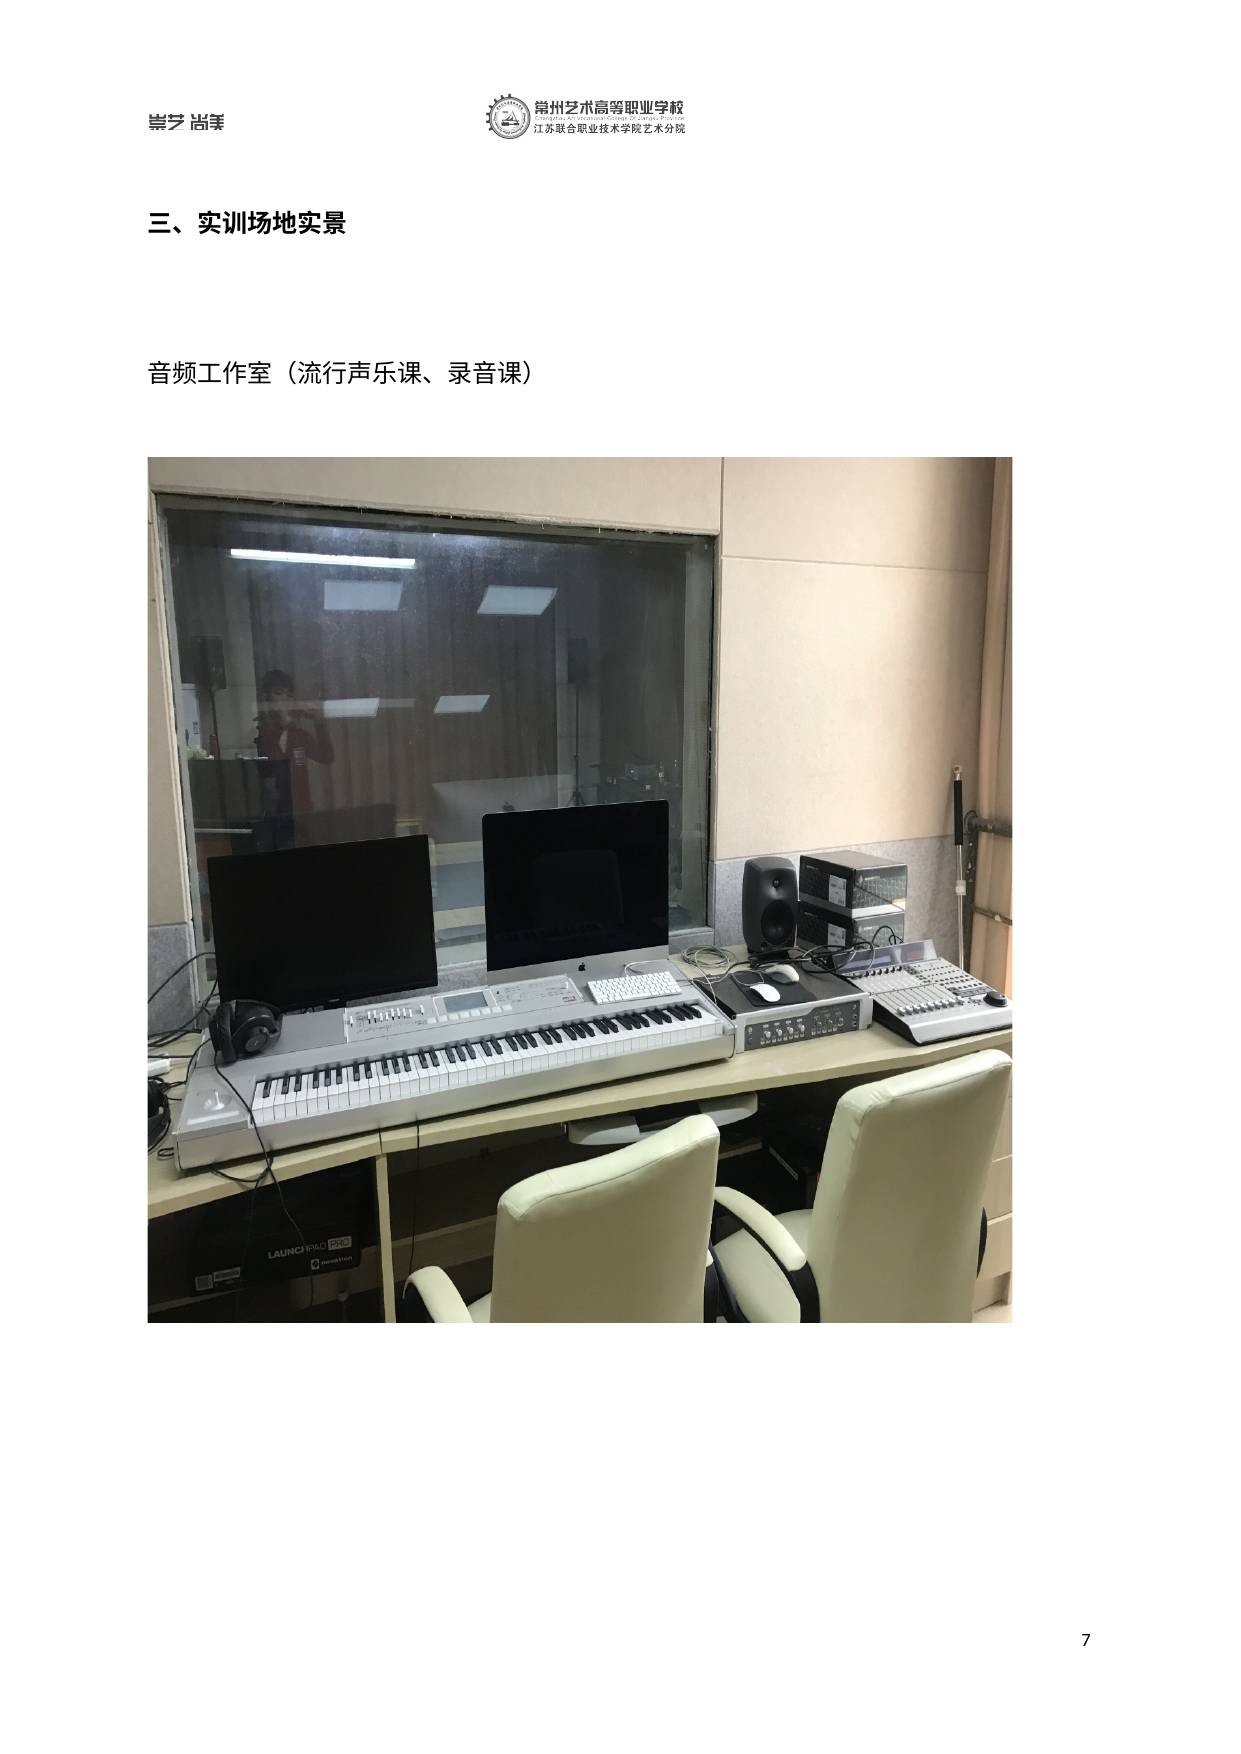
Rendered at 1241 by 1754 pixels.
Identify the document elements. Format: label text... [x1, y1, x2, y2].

subtitle 音频工作室（流行声乐课、录音课） [148, 339, 1093, 404]
subtitle 三、实训场地实景 [148, 189, 1093, 254]
picture [482, 90, 687, 140]
picture [147, 457, 1013, 1323]
picture [148, 113, 224, 130]
